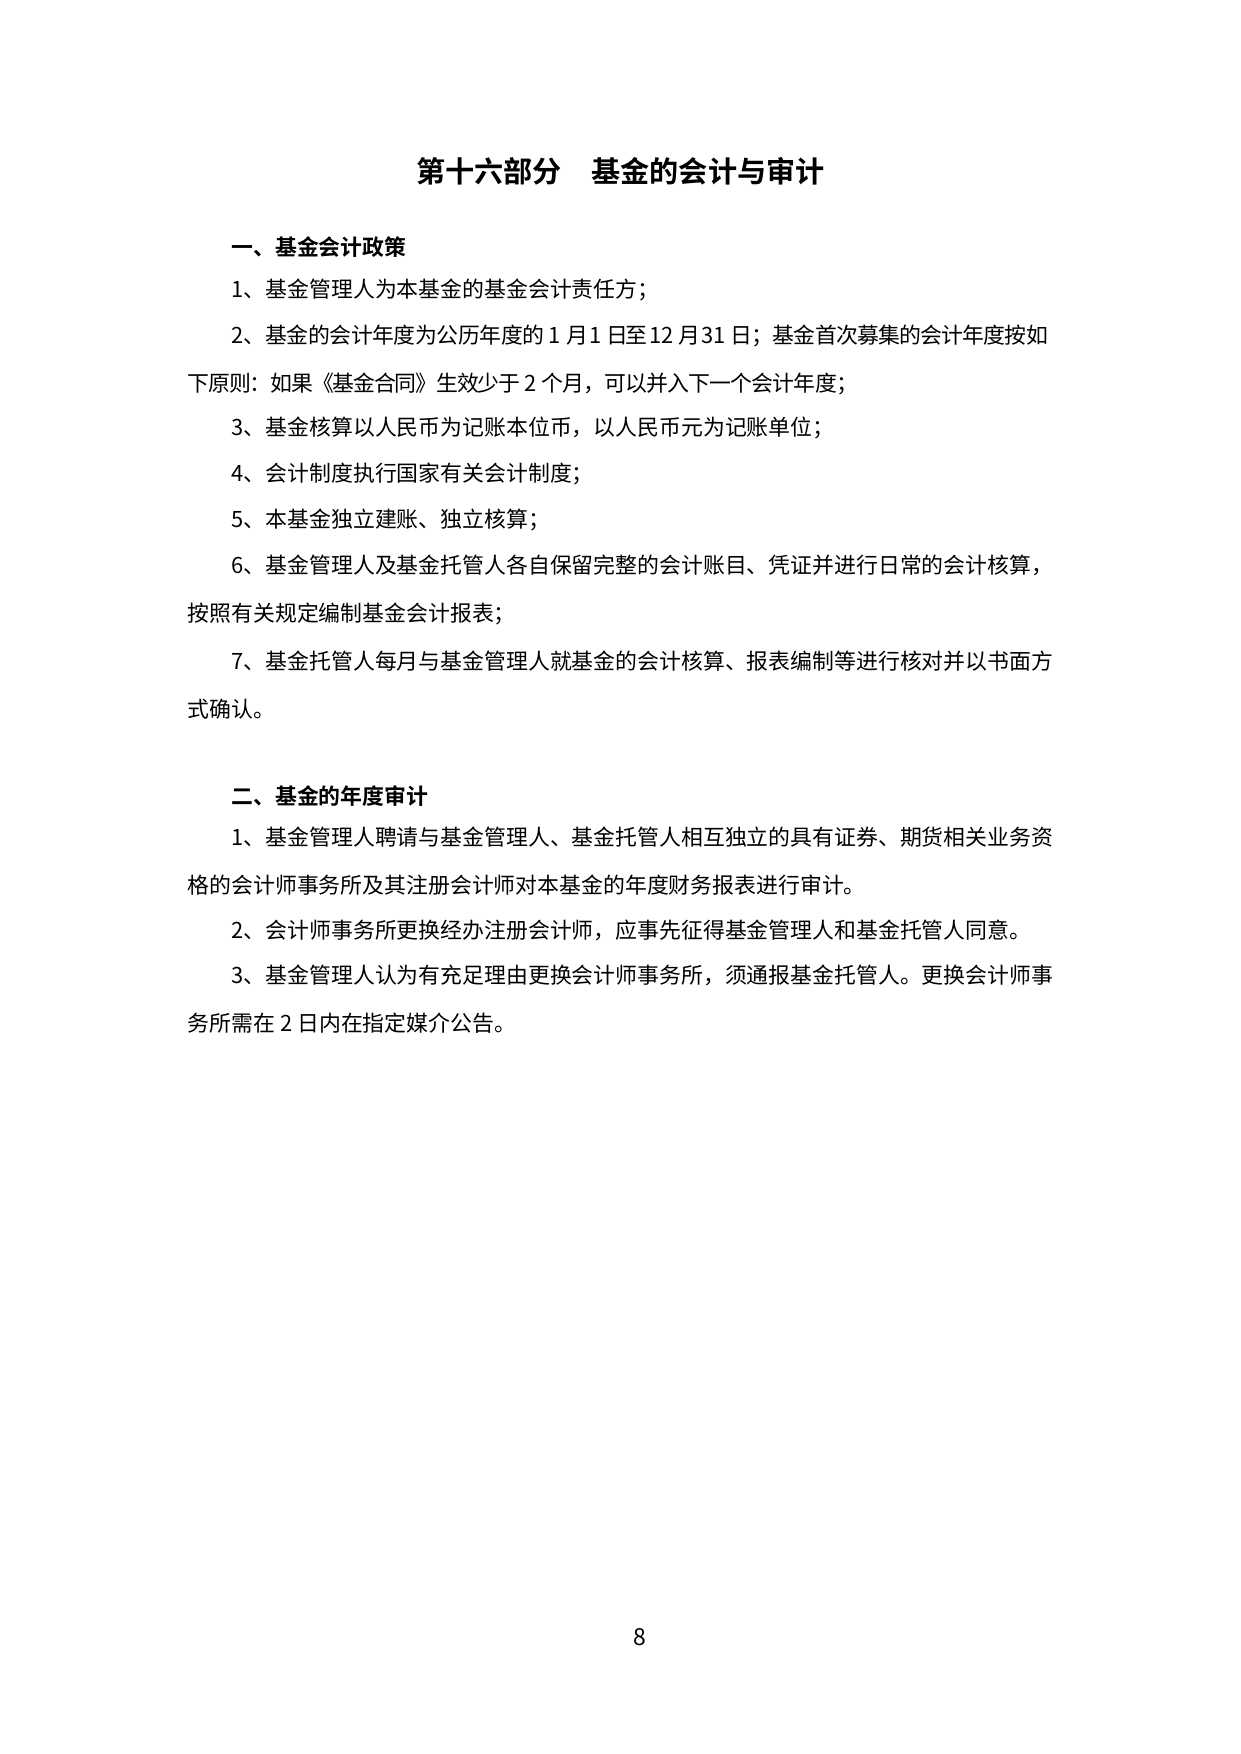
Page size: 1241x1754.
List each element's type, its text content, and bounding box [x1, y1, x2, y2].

text 5、本基金独立建账、独立核算； [231, 502, 1096, 534]
text 4、会计制度执行国家有关会计制度； [231, 456, 1096, 487]
subtitle 二、基金的年度审计 [231, 779, 1096, 811]
subtitle 第十六部分 基金的会计与审计 [175, 144, 1065, 193]
text 1、基金管理人为本基金的基金会计责任方； [231, 272, 1096, 303]
text 2、基金的会计年度为公历年度的 1 月 1 日至 12 月 31 日；基金首次募集的会计年度按如下原则：如果《基金合同》生效少于 2 个月，可以并入下一个会计年度； [187, 318, 1053, 397]
text 6、基金管理人及基金托管人各自保留完整的会计账目、凭证并进行日常的会计核算， 按照有关规定编制基金会计报表； [187, 548, 1053, 628]
text 1、基金管理人聘请与基金管理人、基金托管人相互独立的具有证券、期货相关业务资格的会计师事务所及其注册会计师对本基金的年度财务报表进行审计。 [187, 820, 1053, 900]
text 2、会计师事务所更换经办注册会计师，应事先征得基金管理人和基金托管人同意。 [231, 916, 1096, 944]
text 7、基金托管人每月与基金管理人就基金的会计核算、报表编制等进行核对并以书面方式确认。 [187, 644, 1053, 723]
text 3、基金管理人认为有充足理由更换会计师事务所，须通报基金托管人。更换会计师事务所需在 2 日内在指定媒介公告。 [187, 958, 1053, 1038]
subtitle 一、基金会计政策 [231, 230, 1096, 262]
text 3、基金核算以人民币为记账本位币，以人民币元为记账单位； [231, 413, 1096, 441]
